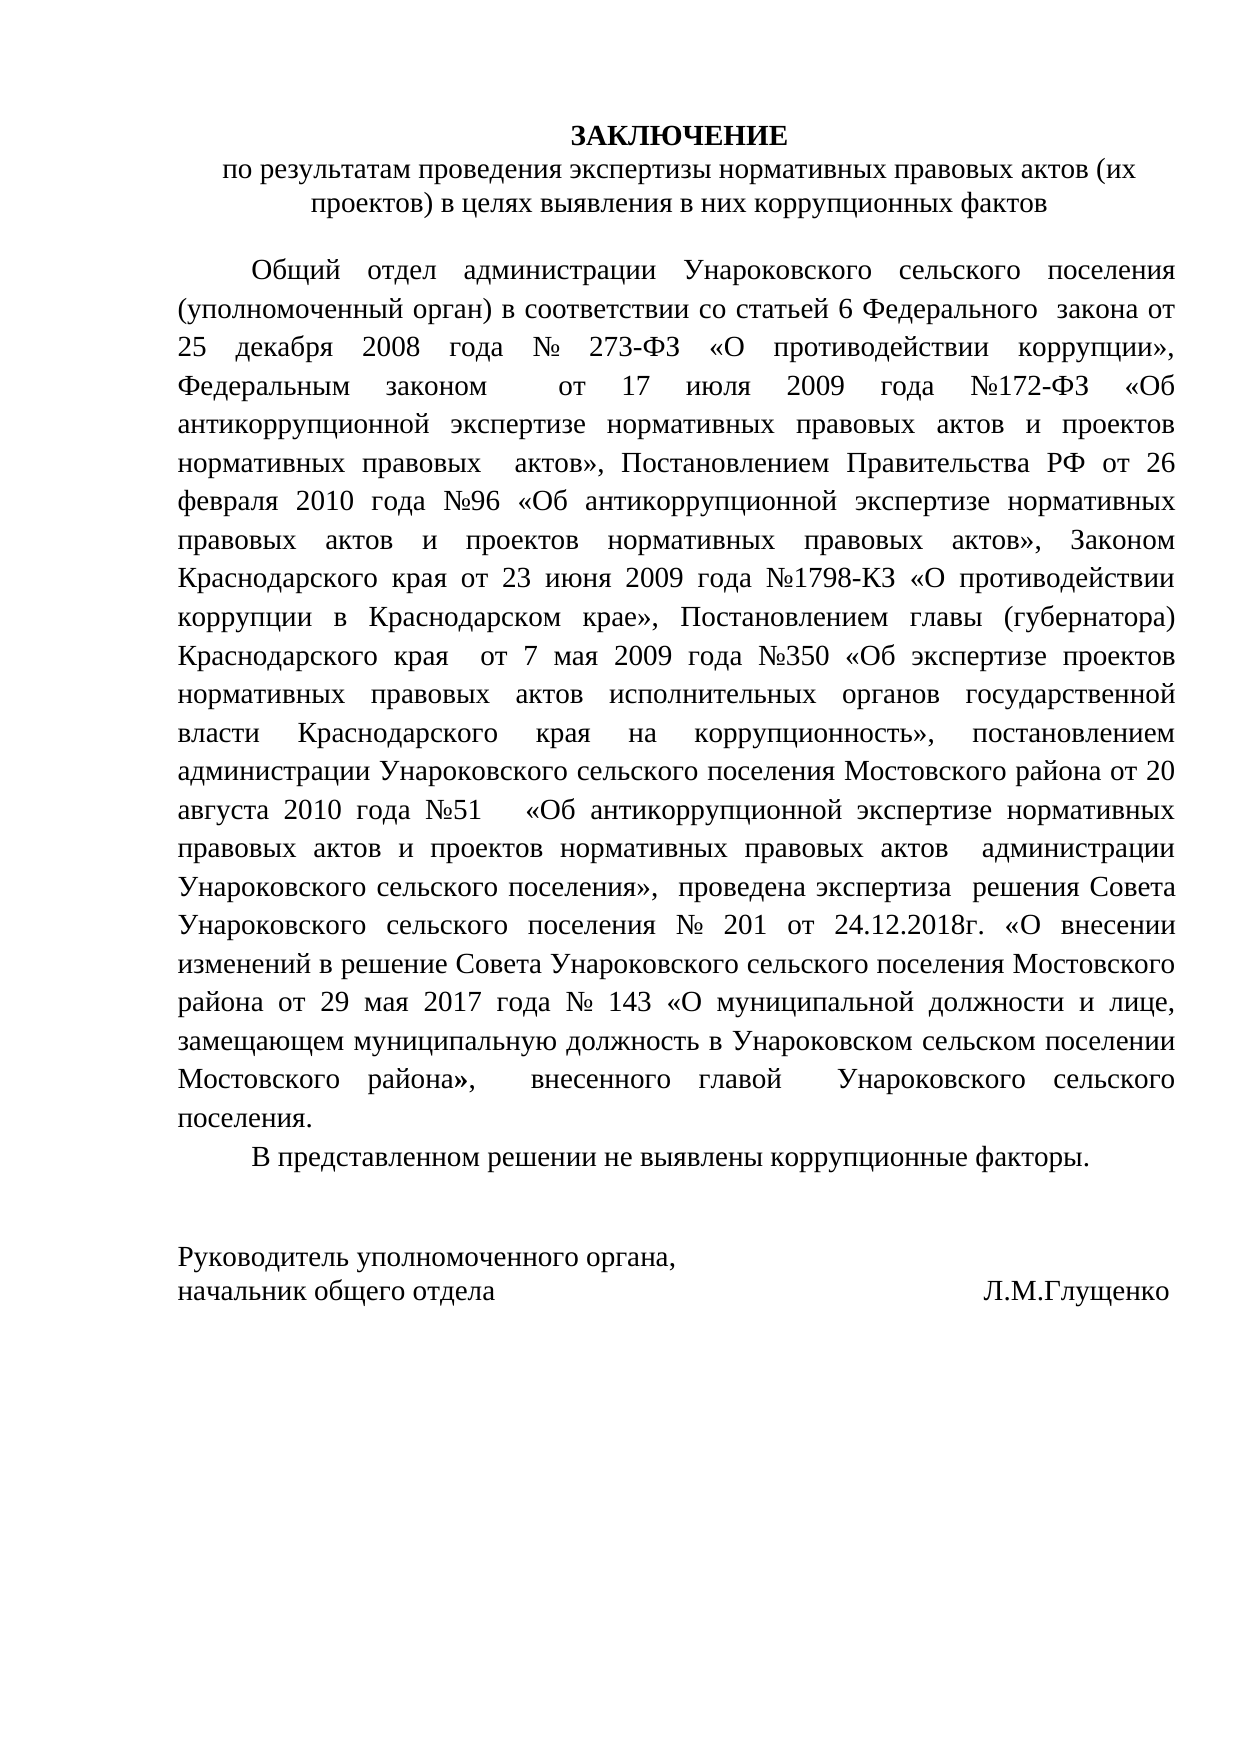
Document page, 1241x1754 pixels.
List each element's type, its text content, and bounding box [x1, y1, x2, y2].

text ЗАКЛЮЧЕНИЕ [177, 118, 1181, 152]
text Общий отдел администрации Унароковского сельского поселения (уполномоченный орган) в соответствии со статьей 6 Федерального закона от 25 декабря 2008 года № 273-ФЗ «О противодействии коррупции», Федеральным законом от 17 июля 2009 года №172-ФЗ «Об антикоррупционной экспертизе нормативных правовых актов и проектов нормативных правовых актов», Постановлением Правительства РФ от 26 февраля 2010 года №96 «Об антикоррупционной экспертизе нормативных правовых актов и проектов нормативных правовых актов», Законом Краснодарского края от 23 июня 2009 года №1798-КЗ «О противодействии коррупции в Краснодарском крае», Постановлением главы (губернатора) Краснодарского края от 7 мая 2009 года №350 «Об экспертизе проектов нормативных правовых актов исполнительных органов государственной власти Краснодарского края на коррупционность», постановлением администрации Унароковского сельского поселения Мостовского района от 20 августа 2010 года №51 «Об антикоррупционной экспертизе нормативных правовых актов и проектов нормативных правовых актов администрации Унароковского сельского поселения», проведена экспертиза решения Совета Унароковского сельского поселения № 201 от 24.12.2018г. «О внесении изменений в решение Совета Унароковского сельского поселения Мостовского района от 29 мая 2017 года № 143 «О муниципальной должности и лице, замещающем муниципальную должность в Унароковском сельском поселении Мостовского района», внесенного главой Унароковского сельского поселения. [177, 252, 1176, 1134]
text по результатам проведения экспертизы нормативных правовых актов (их проектов) в целях выявления в них коррупционных фактов [177, 152, 1181, 219]
text В представленном решении не выявлены коррупционные факторы. [177, 1139, 1181, 1172]
text начальник общего отдела Л.М.Глущенко [177, 1273, 1181, 1306]
text Руководитель уполномоченного органа, [177, 1239, 1181, 1273]
